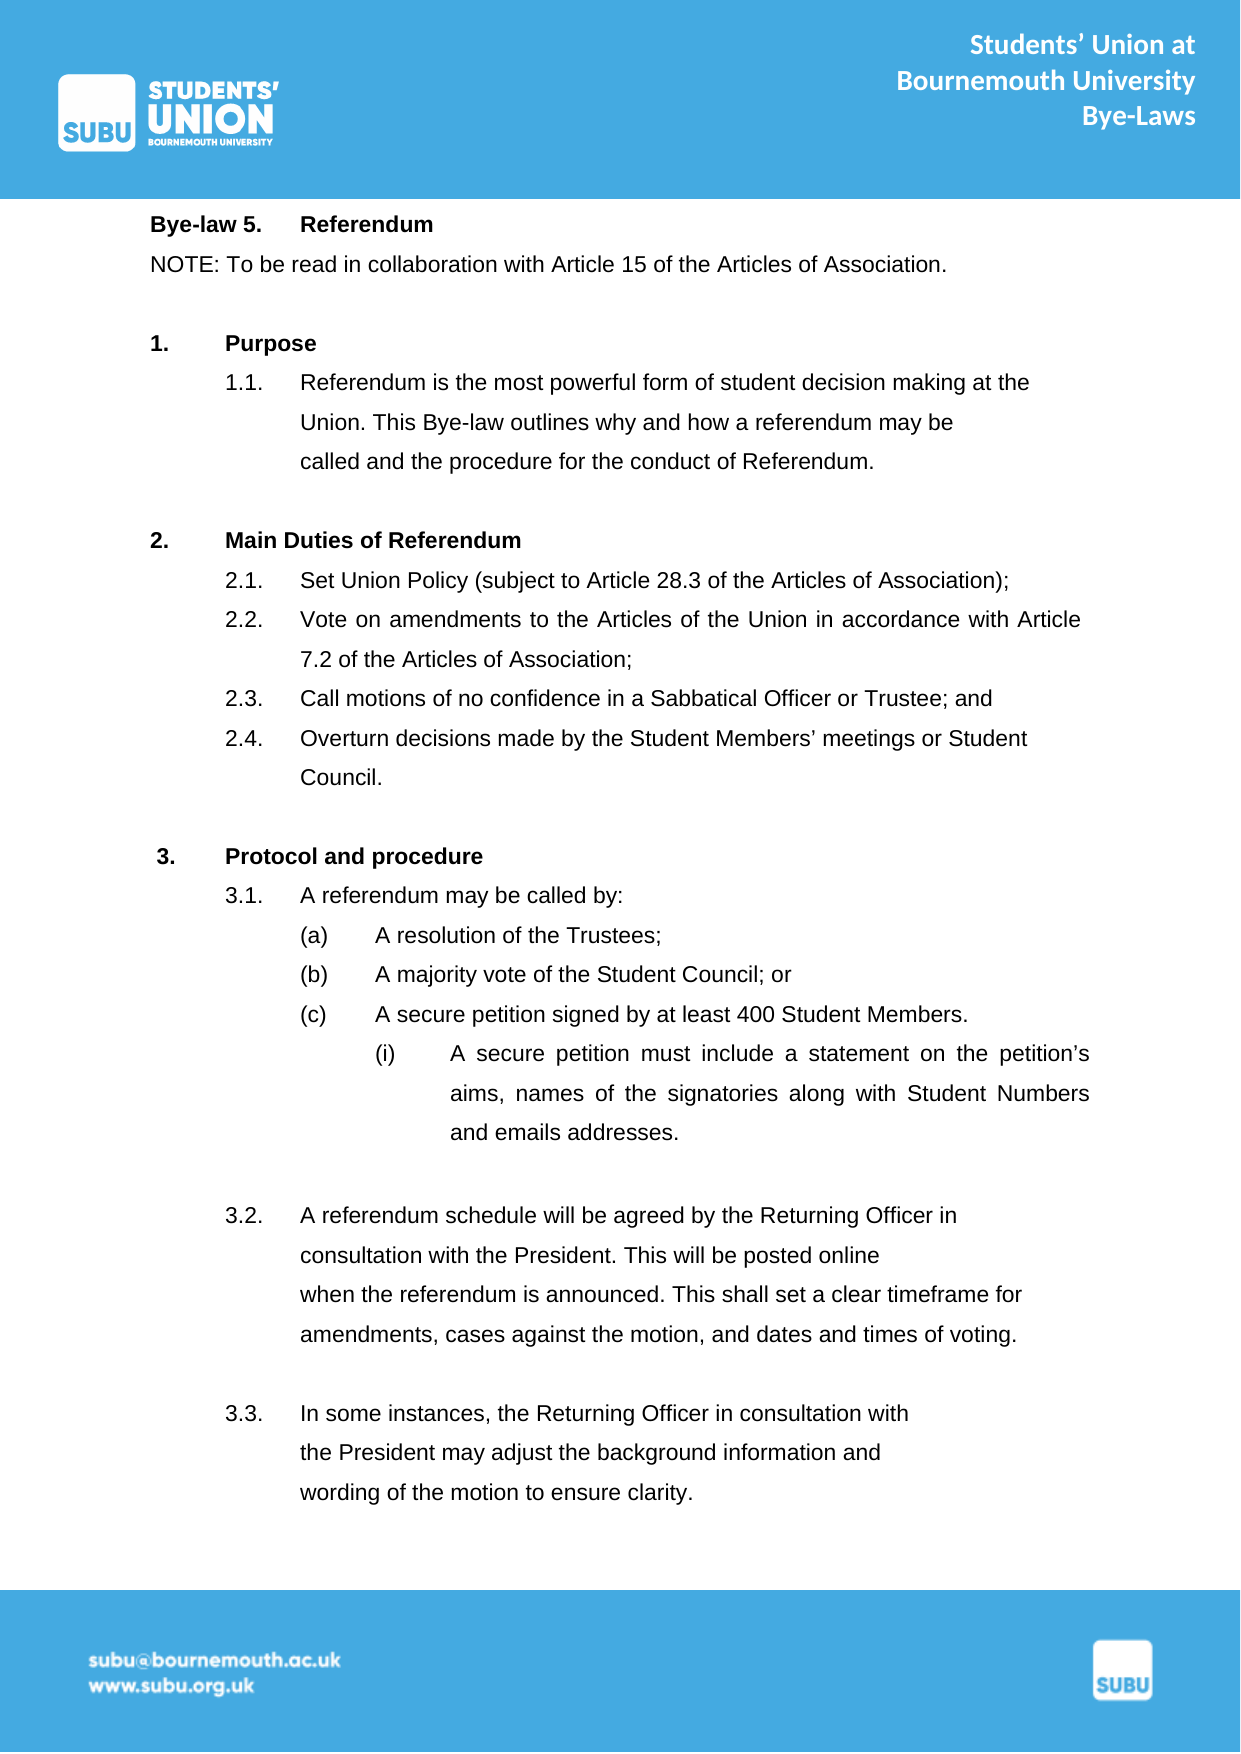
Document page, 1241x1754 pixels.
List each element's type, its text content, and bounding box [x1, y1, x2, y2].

picture [0, 0, 1241, 199]
text 2.3. Call motions of no confidence in a Sabbatical Officer or Trustee; and [150, 685, 1090, 711]
text 3.3. In some instances, the Returning Officer in consultation with the President may adjust the background information and wording of the motion to ensure clarity. [150, 1400, 1090, 1505]
text 1. Purpose [150, 330, 1090, 356]
text Bye-law 5. Referendum [150, 150, 1090, 238]
text (a) A resolution of the Trustees; [150, 922, 1090, 948]
text (c) A secure petition signed by at least 400 Student Members. [150, 1001, 1090, 1027]
text 2. Main Duties of Referendum [150, 527, 1090, 553]
text 2.2. Vote on amendments to the Articles of the Union in accordance with Article 7.2 of the Articles of Association; [150, 606, 1090, 672]
text (i) A secure petition must include a statement on the petition’s aims, names of the signatories along with Student Numbers and emails addresses. [375, 1040, 1090, 1146]
text 1.1. Referendum is the most powerful form of student decision making at the Union. This Bye-law outlines why and how a referendum may be called and the procedure for the conduct of Referendum. [150, 369, 1090, 474]
text 2.4. Overturn decisions made by the Student Members’ meetings or Student Council. [150, 724, 1090, 790]
text 3.2. A referendum schedule will be agreed by the Returning Officer in consultation with the President. This will be posted online when the referendum is announced. This shall set a clear timeframe for amendments, cases against the motion, and dates and times of voting. [150, 1202, 1090, 1347]
text NOTE: To be read in collaboration with Article 15 of the Articles of Association. [150, 251, 1090, 277]
text 2.1. Set Union Policy (subject to Article 28.3 of the Articles of Association); [150, 567, 1090, 593]
text (b) A majority vote of the Student Council; or [150, 961, 1090, 988]
text 3.1. A referendum may be called by: [150, 882, 1090, 909]
text 3. Protocol and procedure [150, 843, 1090, 869]
